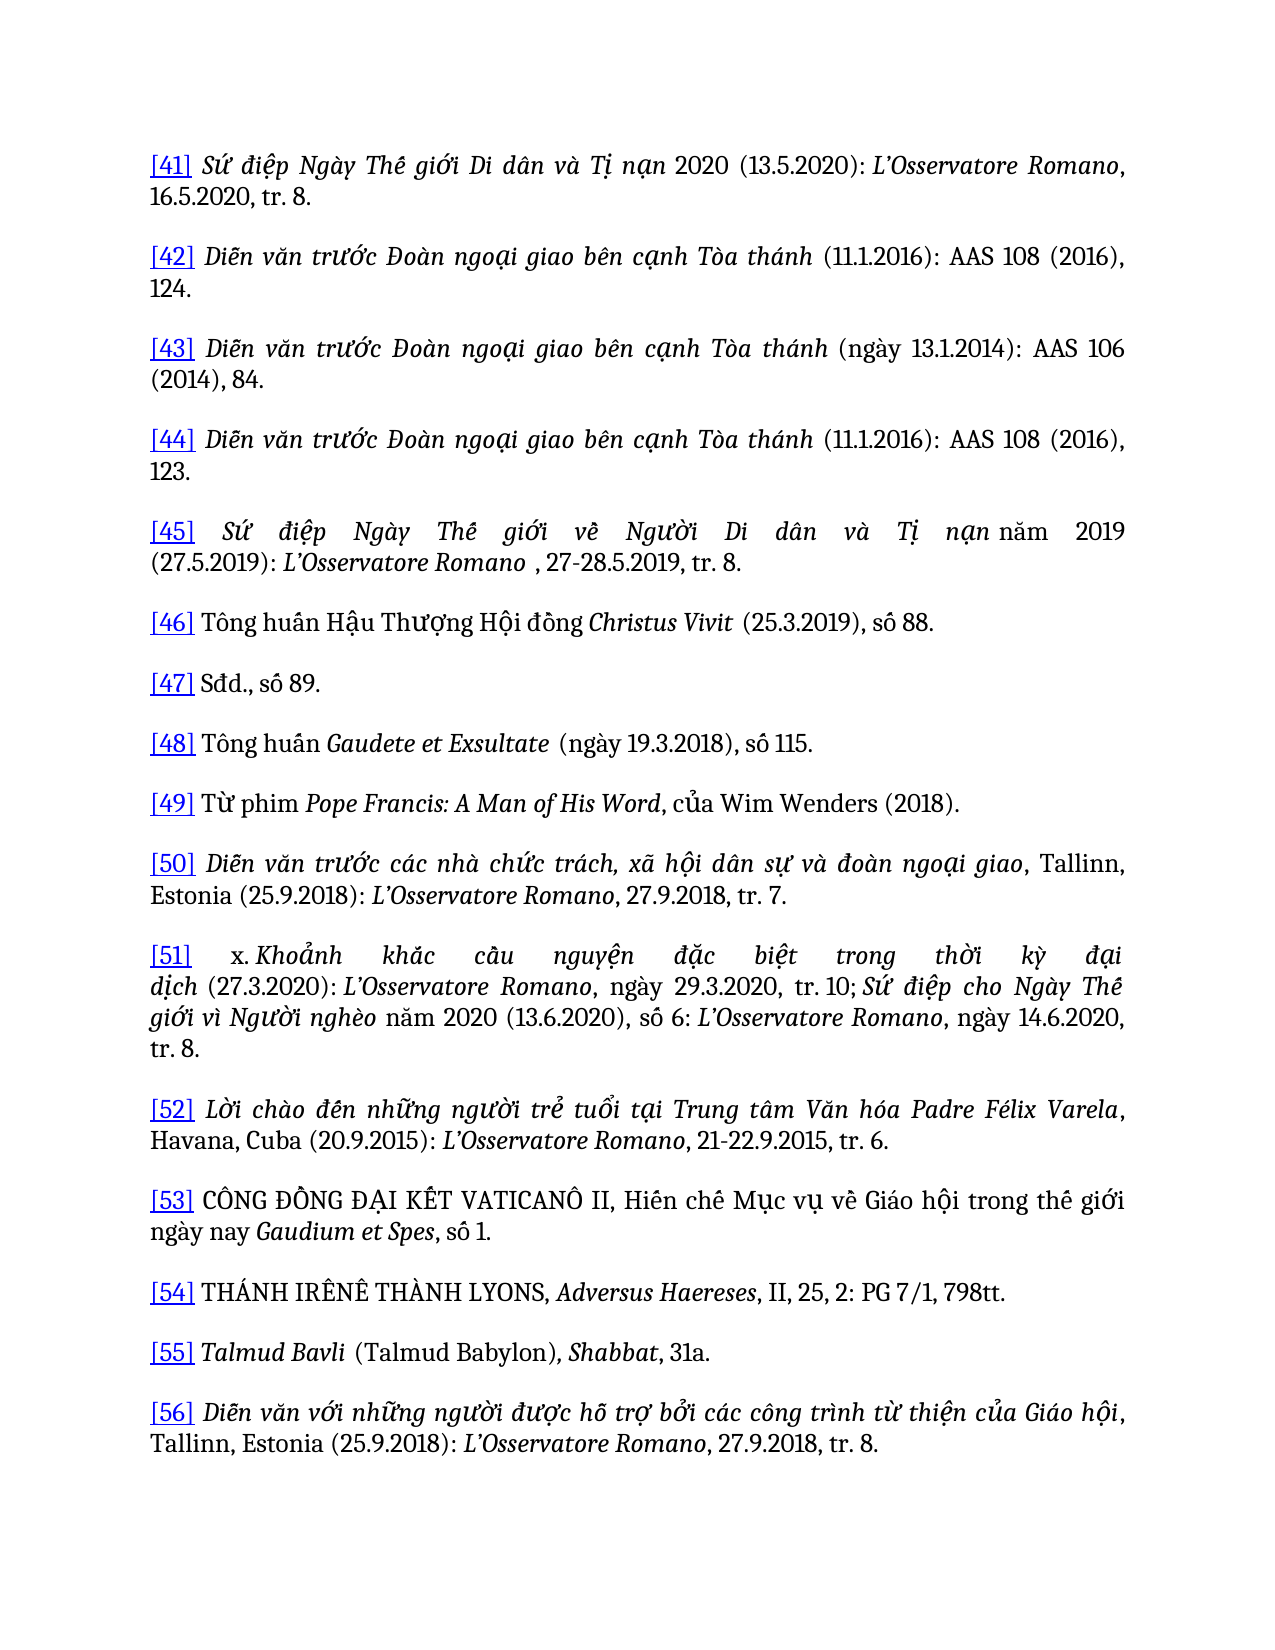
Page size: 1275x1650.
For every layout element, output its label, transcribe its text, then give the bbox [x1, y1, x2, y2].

text [52] Lời chào đến những người trẻ tuổi tại Trung tâm Văn hóa Padre Félix Varela, Havana, Cuba (20.9.2015): L’Osservatore Romano, 21-22.9.2015, tr. 6. [150, 1094, 1125, 1156]
text [48] Tông huấn Gaudete et Exsultate (ngày 19.3.2018), số 115. [150, 728, 1125, 759]
text [45] Sứ điệp Ngày Thế giới về Người Di dân và Tị nạn năm 2019 (27.5.2019): L’Osservatore Romano , 27-28.5.2019, tr. 8. [150, 516, 1125, 578]
text [42] Diễn văn trước Đoàn ngoại giao bên cạnh Tòa thánh (11.1.2016): AAS 108 (2016), 124. [150, 241, 1125, 304]
text [46] Tông huấn Hậu Thượng Hội đồng Christus Vivit (25.3.2019), số 88. [150, 607, 1125, 638]
text [55] Talmud Bavli (Talmud Babylon), Shabbat, 31a. [150, 1337, 1125, 1368]
text [47] Sđd., số 89. [150, 668, 1125, 699]
text [56] Diễn văn với những người được hỗ trợ bởi các công trình từ thiện của Giáo hội, Tallinn, Estonia (25.9.2018): L’Osservatore Romano, 27.9.2018, tr. 8. [150, 1397, 1125, 1459]
text [41] Sứ điệp Ngày Thế giới Di dân và Tị nạn 2020 (13.5.2020): L’Osservatore Romano, 16.5.2020, tr. 8. [150, 150, 1125, 212]
text [54] THÁNH IRÊNÊ THÀNH LYONS, Adversus Haereses, II, 25, 2: PG 7/1, 798tt. [150, 1277, 1125, 1308]
text [44] Diễn văn trước Đoàn ngoại giao bên cạnh Tòa thánh (11.1.2016): AAS 108 (2016), 123. [150, 424, 1125, 487]
text [43] Diễn văn trước Đoàn ngoại giao bên cạnh Tòa thánh (ngày 13.1.2014): AAS 106 (2014), 84. [150, 333, 1125, 395]
text [51] x. Khoảnh khắc cầu nguyện đặc biệt trong thời kỳ đại dịch (27.3.2020): L’Osservatore Romano, ngày 29.3.2020, tr. 10; Sứ điệp cho Ngày Thế giới vì Người nghèo năm 2020 (13.6.2020), số 6: L’Osservatore Romano, ngày 14.6.2020, tr. 8. [150, 940, 1125, 1064]
text [50] Diễn văn trước các nhà chức trách, xã hội dân sự và đoàn ngoại giao, Tallinn, Estonia (25.9.2018): L’Osservatore Romano, 27.9.2018, tr. 7. [150, 848, 1125, 911]
text [49] Từ phim Pope Francis: A Man of His Word, của Wim Wenders (2018). [150, 788, 1125, 819]
text [53] CÔNG ĐỒNG ĐẠI KẾT VATICANÔ II, Hiến chế Mục vụ về Giáo hội trong thế giới ngày nay Gaudium et Spes, số 1. [150, 1185, 1125, 1247]
